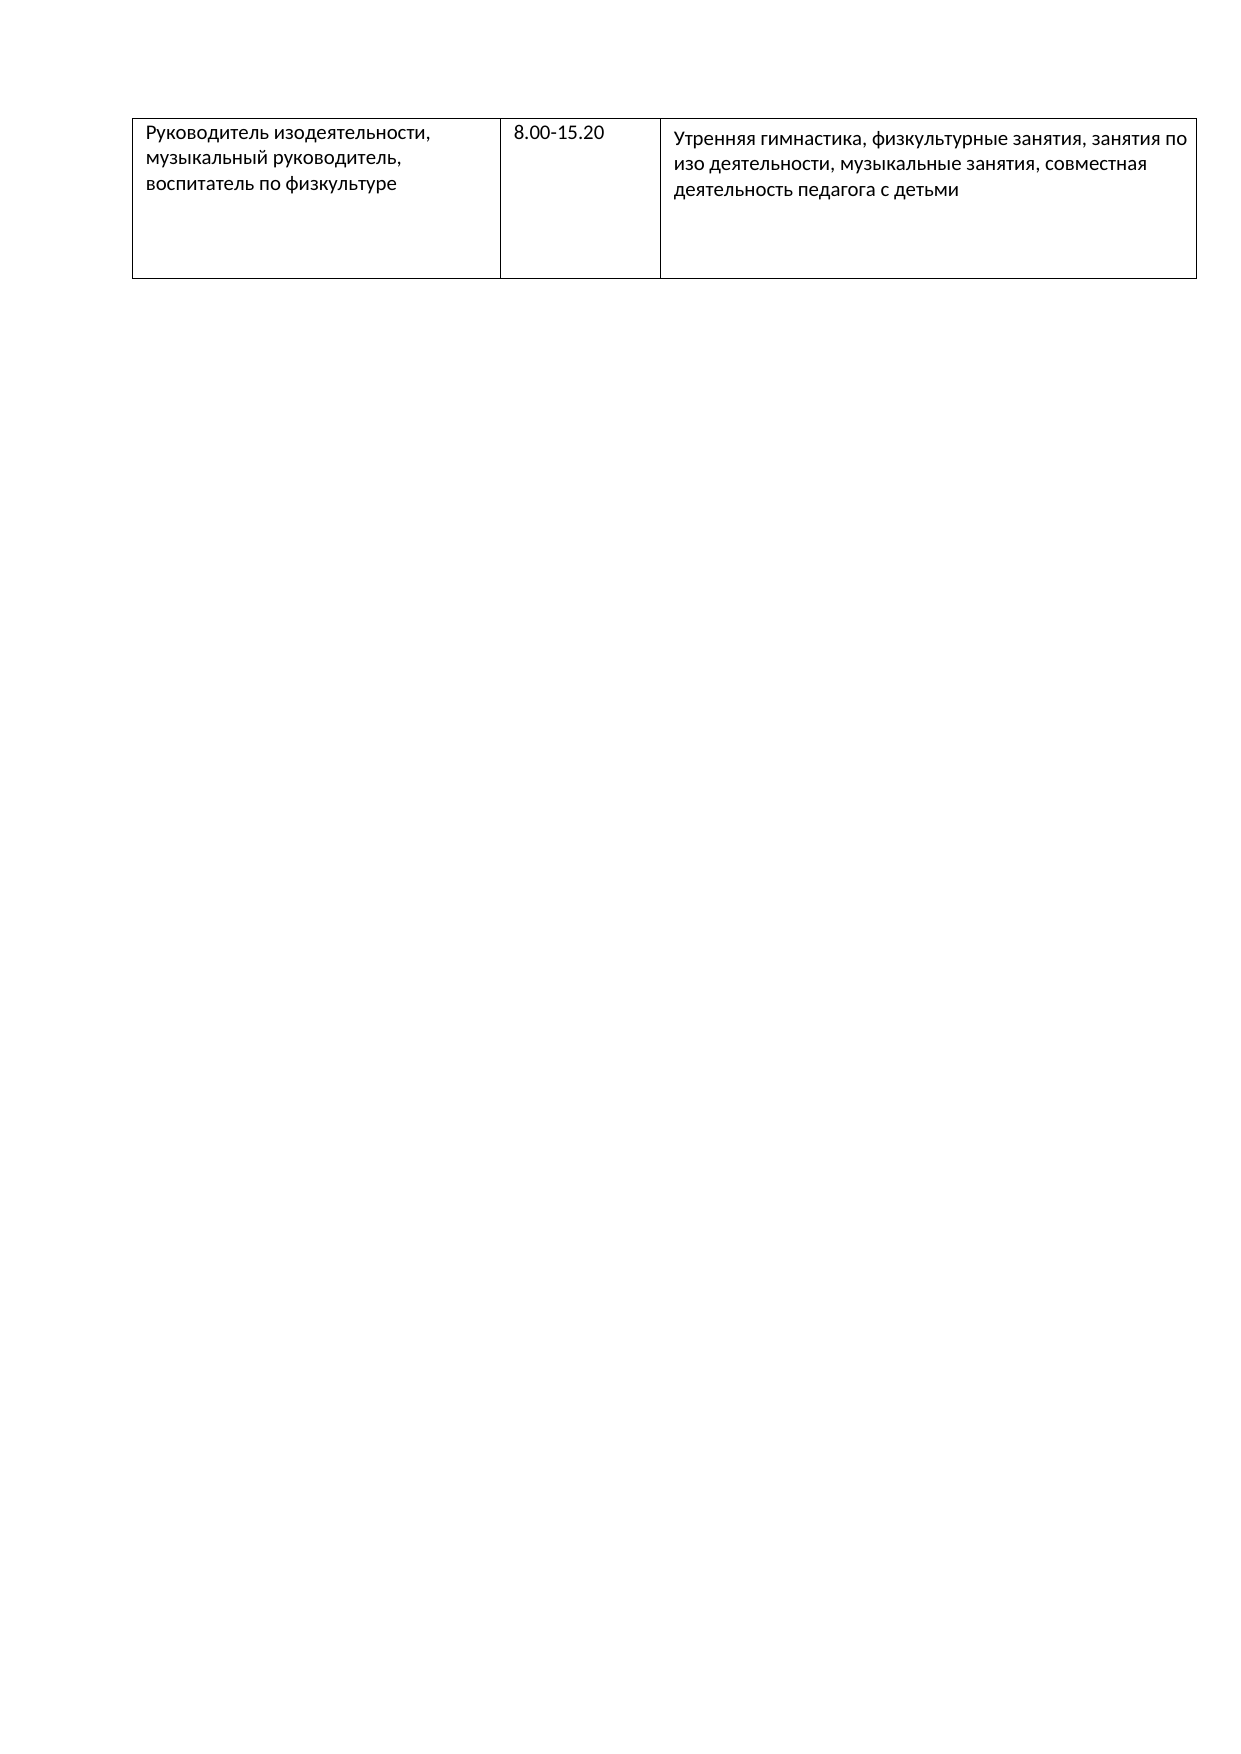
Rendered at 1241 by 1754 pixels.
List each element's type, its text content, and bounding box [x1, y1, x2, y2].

table_cell 8.00-15.20 [501, 119, 660, 277]
table_cell Руководитель изодеятельности, музыкальный руководитель, воспитатель по физкультуре [133, 119, 500, 277]
table_cell Утренняя гимнастика, физкультурные занятия, занятия по изо деятельности, музыкальные занятия, совместная деятельность педагога с детьми [661, 119, 1196, 277]
